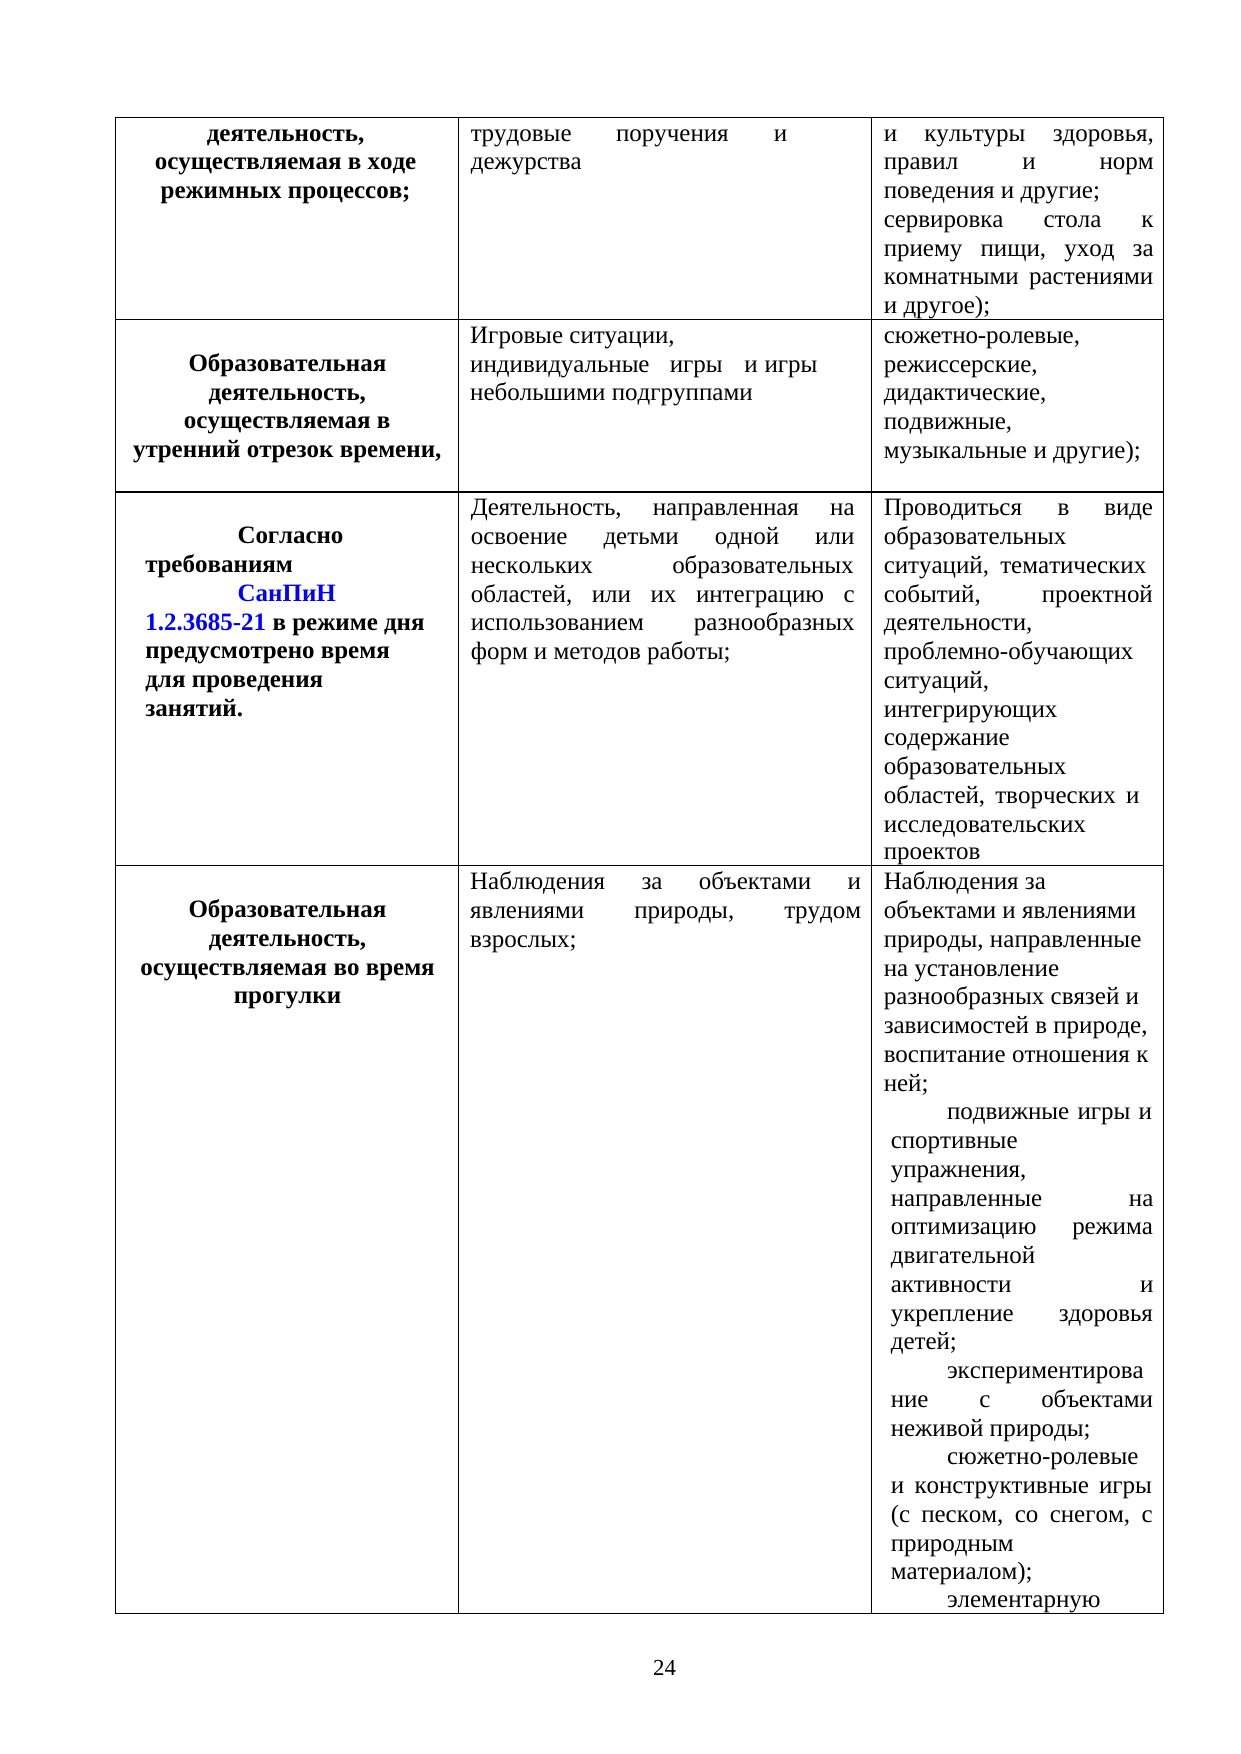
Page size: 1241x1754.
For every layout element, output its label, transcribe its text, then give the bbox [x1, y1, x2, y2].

table_cell Образовательная деятельность, осуществляемая во время прогулки [116, 866, 458, 1613]
table_cell Наблюдения за объектами и явлениями природы, трудом взрослых; [459, 866, 871, 1613]
table_cell Согласно требованиям СанПиН 1.2.3685-21 в режиме дня предусмотрено время для проведения занятий. [116, 493, 458, 865]
table_header и культуры здоровья, правил и норм поведения и другие; сервировка стола к приему пищи, уход за комнатными растениями и другое); [872, 118, 1163, 319]
table_header деятельность, осуществляемая в ходе режимных процессов; [116, 118, 458, 319]
table_cell Проводиться в виде образовательных ситуаций, тематических событий, проектной деятельности, проблемно-обучающих ситуаций, интегрирующих содержание образовательных областей, творческих и исследовательских проектов [872, 493, 1163, 865]
table_cell Образовательная деятельность, осуществляемая в утренний отрезок времени, [116, 320, 458, 491]
table_cell Наблюдения за объектами и явлениями природы, направленные на установление разнообразных связей и зависимостей в природе, воспитание отношения к ней; подвижные игры и спортивные упражнения, направленные на оптимизацию режима двигательной активности и укрепление здоровья детей; экспериментирова ние с объектами неживой природы; сюжетно-ролевые и конструктивные игры (с песком, со снегом, с природным материалом); элементарную [872, 866, 1163, 1613]
table_cell Игровые ситуации, индивидуальные игры и игры небольшими подгруппами [459, 320, 871, 491]
table_cell сюжетно-ролевые, режиссерские, дидактические, подвижные, музыкальные и другие); [872, 320, 1163, 491]
table_cell Деятельность, направленная на освоение детьми одной или нескольких образовательных областей, или их интеграцию с использованием разнообразных форм и методов работы; [459, 493, 871, 865]
table_header трудовые поручения и дежурства [459, 118, 871, 319]
